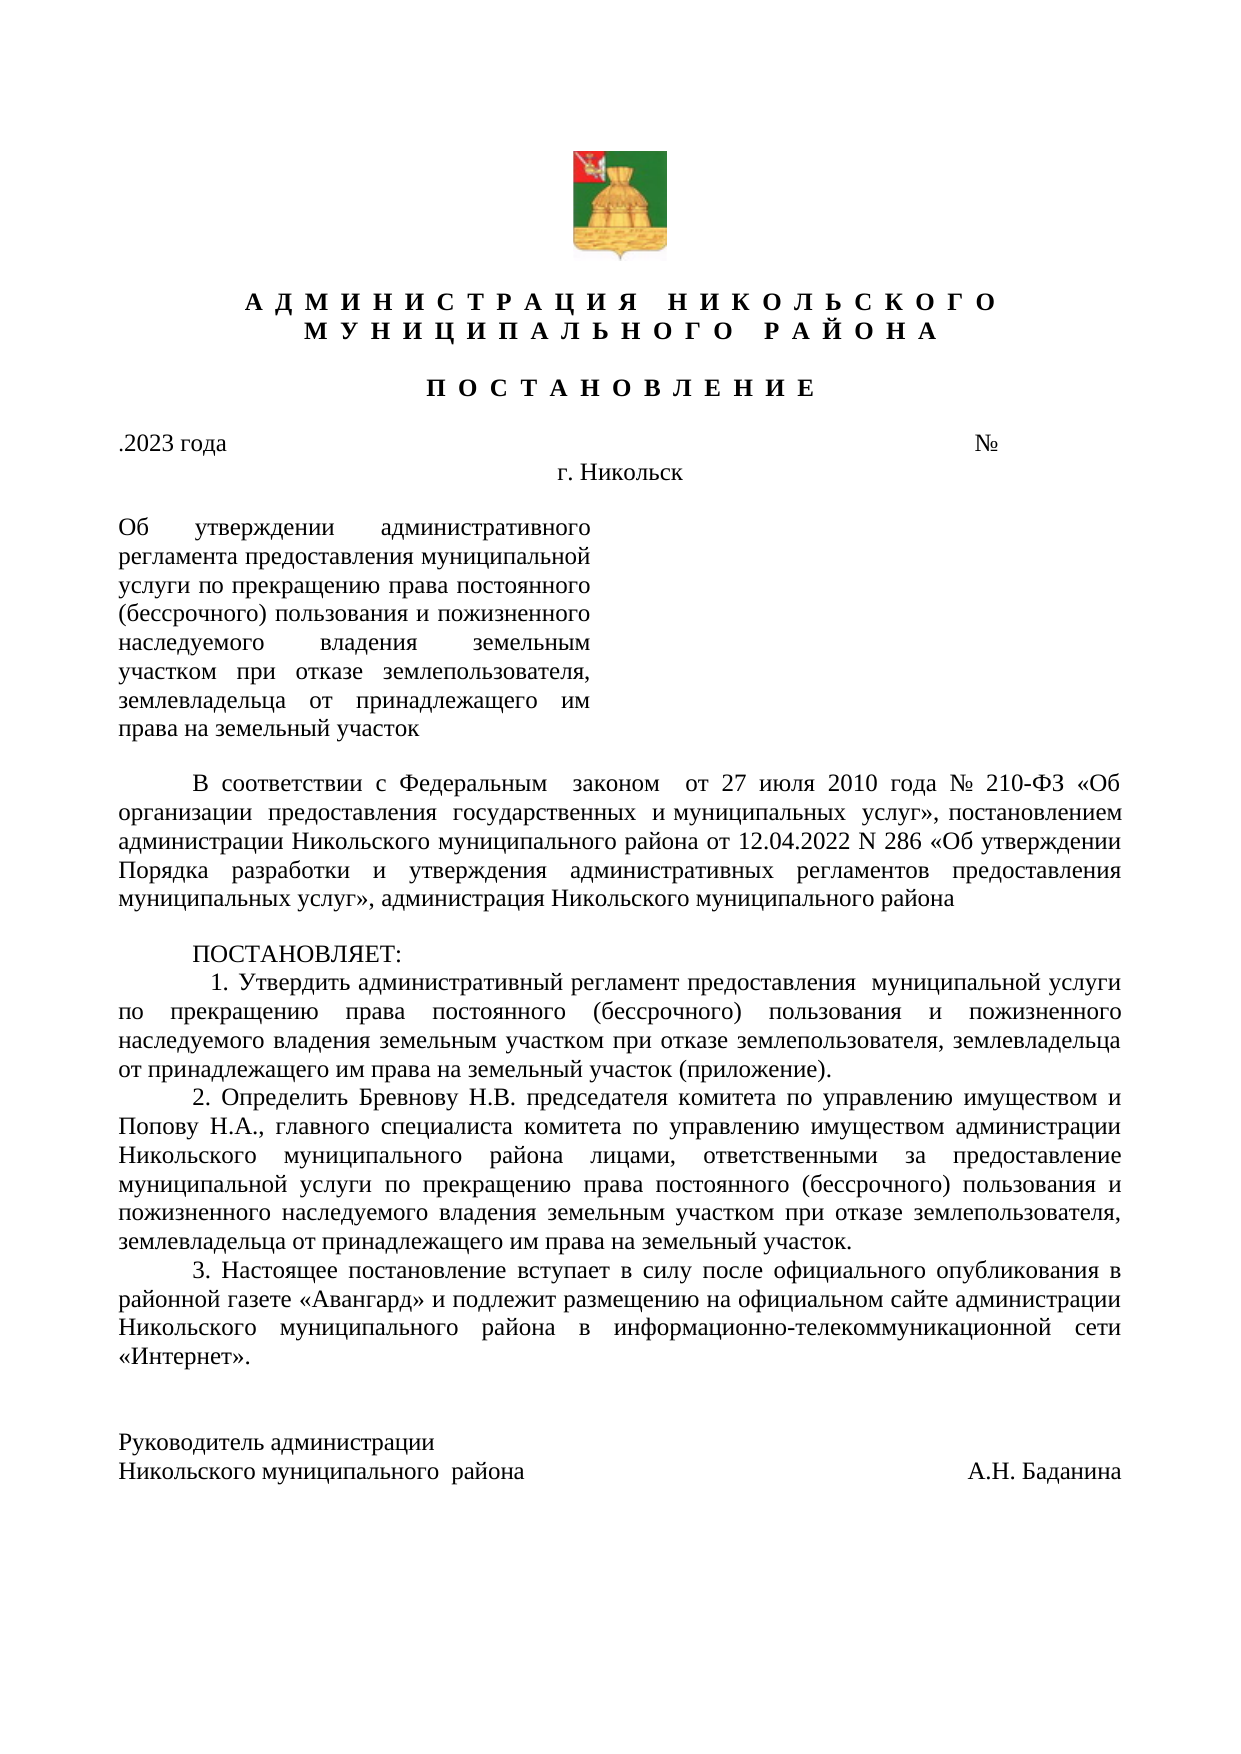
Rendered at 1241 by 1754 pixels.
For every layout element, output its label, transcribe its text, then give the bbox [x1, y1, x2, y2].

text 1. Утвердить административный регламент предоставления муниципальной услуги по прекращению права постоянного (бессрочного) пользования и пожизненного наследуемого владения земельным участком при отказе землепользователя, землевладельца от принадлежащего им права на земельный участок (приложение). [118, 967, 1122, 1082]
text МУНИЦИПАЛЬНОГО РАЙОНА [118, 316, 1122, 344]
text Никольского муниципального района А.Н. Баданина [118, 1456, 1122, 1485]
text 3. Настоящее постановление вступает в силу после официального опубликования в районной газете «Авангард» и подлежит размещению на официальном сайте администрации Никольского муниципального района в информационно-телекоммуникационной сети «Интернет». [118, 1255, 1122, 1370]
text Об утверждении административного регламента предоставления муниципальной услуги по прекращению права постоянного (бессрочного) пользования и пожизненного наследуемого владения земельным участком при отказе землепользователя, землевладельца от принадлежащего им права на земельный участок [118, 512, 591, 742]
text АДМИНИСТРАЦИЯ НИКОЛЬСКОГО [118, 287, 1122, 316]
text 2. Определить Бревнову Н.В. председателя комитета по управлению имуществом и Попову Н.А., главного специалиста комитета по управлению имуществом администрации Никольского муниципального района лицами, ответственными за предоставление муниципальной услуги по прекращению права постоянного (бессрочного) пользования и пожизненного наследуемого владения земельным участком при отказе землепользователя, землевладельца от принадлежащего им права на земельный участок. [118, 1082, 1122, 1255]
text г. Никольск [118, 457, 1122, 486]
picture [573, 151, 667, 261]
text ПОСТАНОВЛЯЕТ: [118, 939, 1122, 967]
text Руководитель администрации [118, 1427, 1122, 1456]
text .2023 года № [118, 428, 1122, 457]
text В соответствии с Федеральным законом от 27 июля 2010 года № 210-ФЗ «Об организации предоставления государственных и муниципальных услуг», постановлением администрации Никольского муниципального района от 12.04.2022 N 286 «Об утверждении Порядка разработки и утверждения административных регламентов предоставления муниципальных услуг», администрация Никольского муниципального района [118, 768, 1122, 912]
text ПОСТАНОВЛЕНИЕ [118, 373, 1122, 402]
